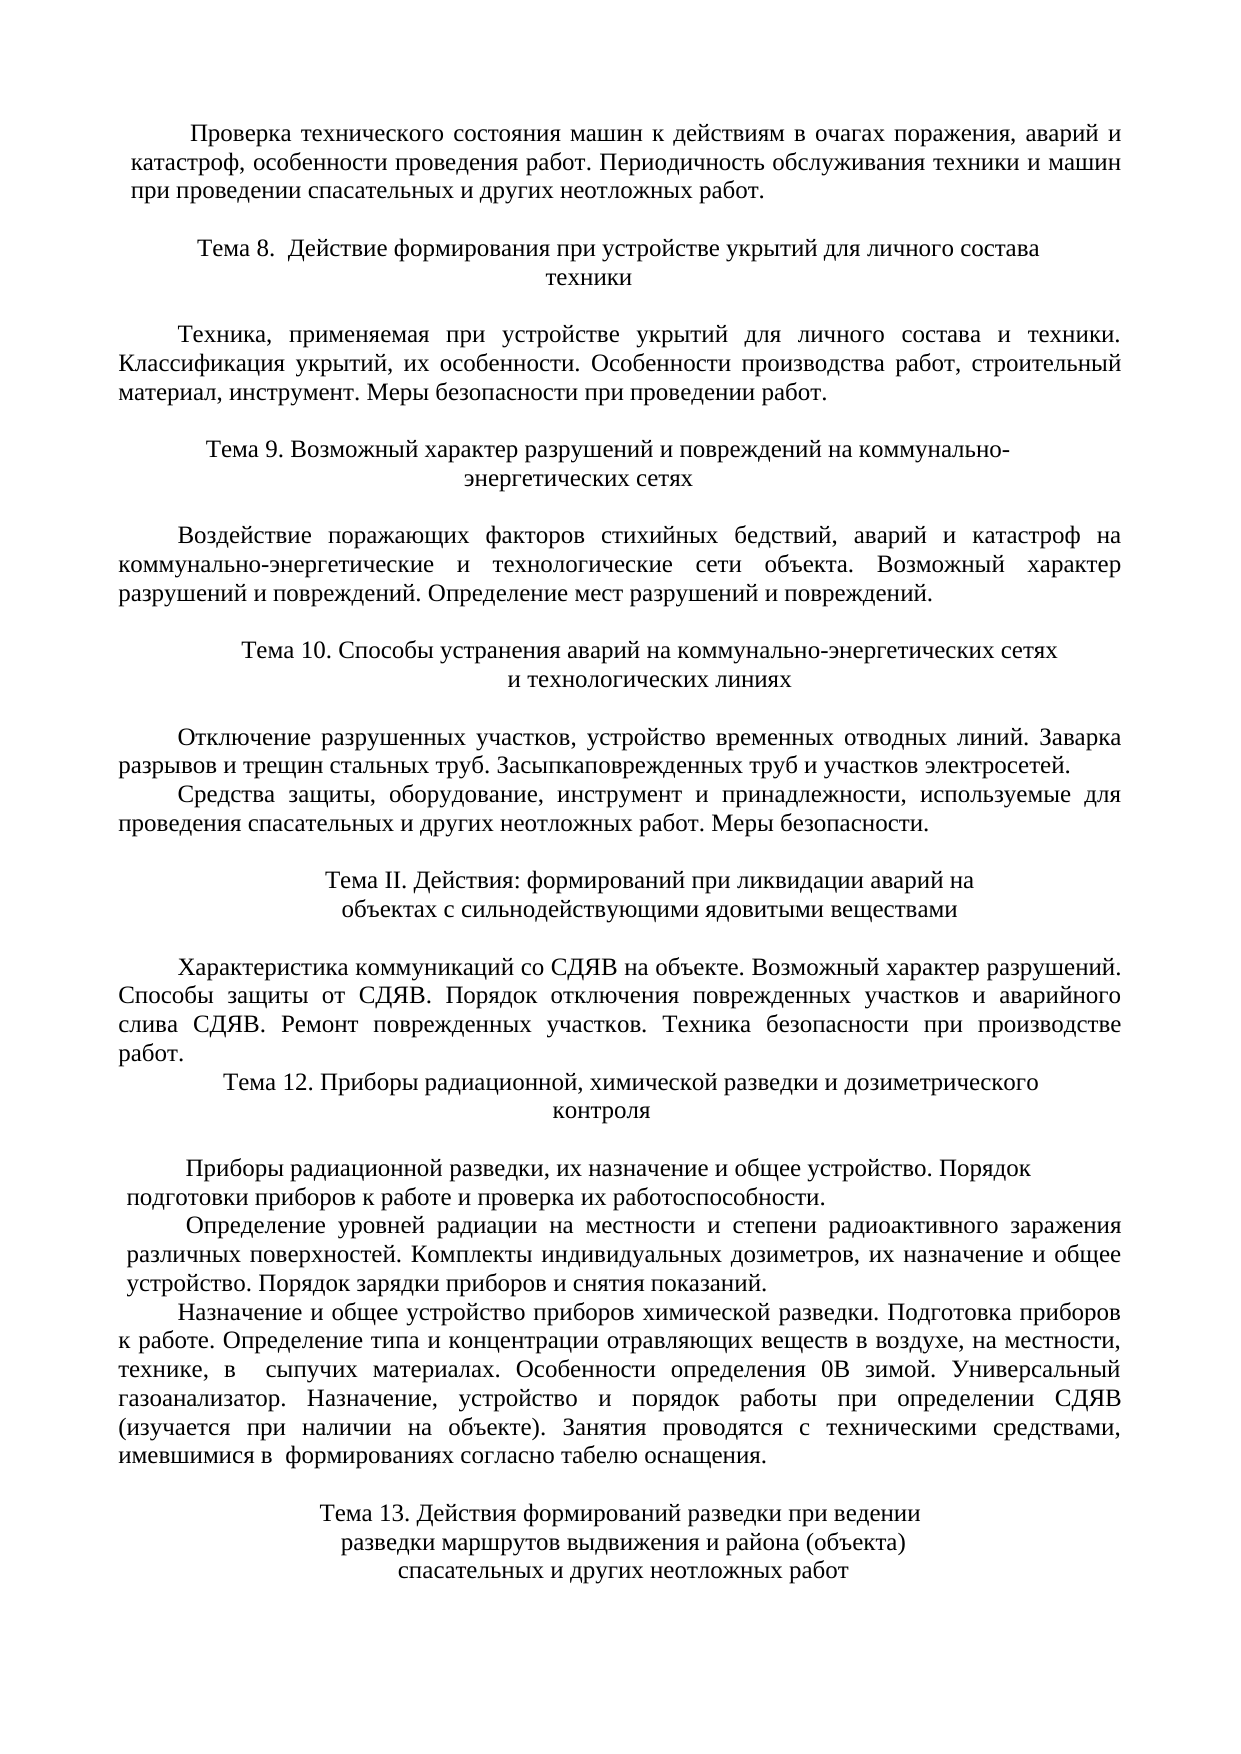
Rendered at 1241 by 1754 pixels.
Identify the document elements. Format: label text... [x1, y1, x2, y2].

text Тема 12. Приборы радиационной, химической разведки и дозиметрического контроля [143, 1067, 1059, 1124]
text Тема 9. Возможный характер разрушений и повреждений на коммунально-энергетических сетях [118, 434, 1039, 492]
text Техника, применяемая при устройстве укрытий для личного состава и техники. Классификация укрытий, их особенности. Особенности производства работ, строительный материал, инструмент. Меры безопасности при проведении работ. [118, 319, 1122, 406]
text Средства защиты, оборудование, инструмент и принадлежности, используемые для проведения спасательных и других неотложных работ. Меры безопасности. [118, 779, 1122, 837]
text Воздействие поражающих факторов стихийных бедствий, аварий и катастроф на коммунально-энергетические и технологические сети объекта. Возможный характер разрушений и повреждений. Определение мест разрушений и повреждений. [118, 521, 1122, 607]
text Назначение и общее устройство приборов химической разведки. Подготовка приборов к работе. Определение типа и концентрации отравляющих веществ в воздухе, на местности, технике, в сыпучих материалах. Особенности определения 0В зимой. Универсальный газоанализатор. Назначение, устройство и порядок работы при определении СДЯВ (изучается при наличии на объекте). Занятия проводятся с техническими средствами, имевшимися в формированиях согласно табелю оснащения. [118, 1297, 1122, 1469]
text Определение уровней радиации на местности и степени радиоактивного заражения различных поверхностей. Комплекты индивидуальных дозиметров, их назначение и общее устройство. Порядок зарядки приборов и снятия показаний. [126, 1211, 1122, 1297]
text Тема 8. Действие формирования при устройстве укрытий для личного состава техники [118, 233, 1059, 291]
text Тема 10. Способы устранения аварий на коммунально-энергетических сетях [118, 636, 1122, 664]
text спасательных и других неотложных работ [118, 1556, 1122, 1584]
text объектах с сильнодействующими ядовитыми веществами [118, 894, 1122, 923]
text Характеристика коммуникаций со СДЯВ на объекте. Возможный характер разрушений. Способы защиты от СДЯВ. Порядок отключения поврежденных участков и аварийного слива СДЯВ. Ремонт поврежденных участков. Техника безопасности при производстве работ. [118, 952, 1122, 1067]
text Приборы радиационной разведки, их назначение и общее устройство. Порядок подготовки приборов к работе и проверка их работоспособности. [126, 1153, 1122, 1211]
text Тема II. Действия: формирований при ликвидации аварий на [118, 866, 1122, 894]
text Тема 13. Действия формирований разведки при ведении [118, 1498, 1122, 1527]
text Отключение разрушенных участков, устройство временных отводных линий. Заварка разрывов и трещин стальных труб. Засыпкаповрежденных труб и участков электросетей. [118, 722, 1122, 779]
text и технологических линиях [118, 664, 1122, 693]
text Проверка технического состояния машин к действиям в очагах поражения, аварий и катастроф, особенности проведения работ. Периодичность обслуживания техники и машин при проведении спасательных и других неотложных работ. [131, 118, 1122, 204]
text разведки маршрутов выдвижения и района (объекта) [118, 1527, 1122, 1556]
